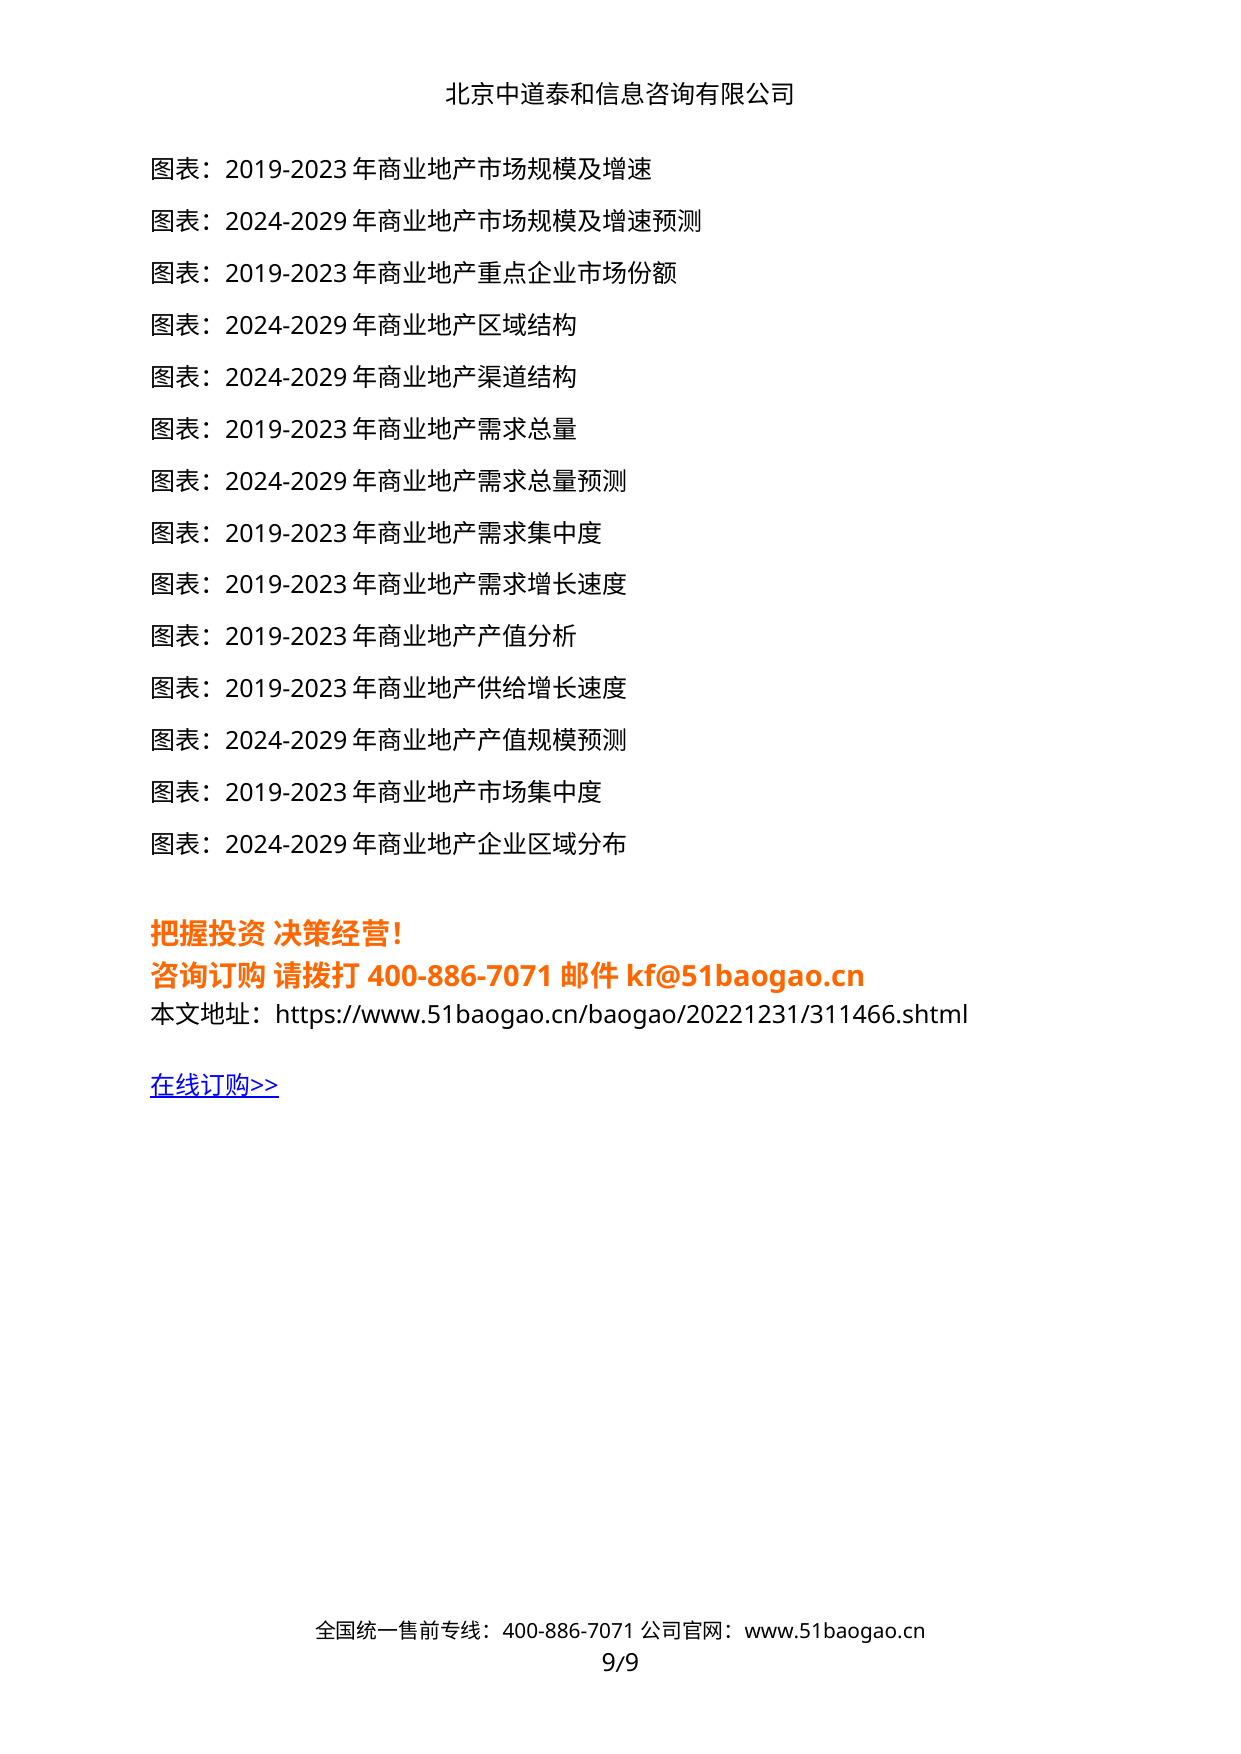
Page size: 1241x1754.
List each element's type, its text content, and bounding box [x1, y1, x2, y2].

text 图表：2019-2023年商业地产市场集中度 [150, 772, 1090, 809]
text 图表：2019-2023年商业地产需求总量 [150, 409, 1090, 446]
text 图表：2019-2023年商业地产供给增长速度 [150, 669, 1090, 705]
text 图表：2019-2023年商业地产重点企业市场份额 [150, 254, 1090, 290]
text 图表：2024-2029年商业地产区域结构 [150, 306, 1090, 342]
text 图表：2024-2029年商业地产产值规模预测 [150, 721, 1090, 757]
text 图表：2019-2023年商业地产产值分析 [150, 617, 1090, 653]
text 图表：2019-2023年商业地产需求增长速度 [150, 565, 1090, 601]
text 把握投资 决策经营！咨询订购 请拨打 400-886-7071 邮件 kf@51baogao.cn本文地址：https://www.51baogao.cn/baogao/20221231/311466.shtml [150, 876, 1090, 1031]
text 图表：2024-2029年商业地产渠道结构 [150, 357, 1090, 394]
text 图表：2024-2029年商业地产市场规模及增速预测 [150, 202, 1090, 238]
text 图表：2024-2029年商业地产企业区域分布 [150, 824, 1090, 861]
text 图表：2019-2023年商业地产需求集中度 [150, 513, 1090, 549]
text 图表：2019-2023年商业地产市场规模及增速 [150, 150, 1090, 186]
text 图表：2024-2029年商业地产需求总量预测 [150, 461, 1090, 497]
text 在线订购>> [150, 1031, 1090, 1102]
